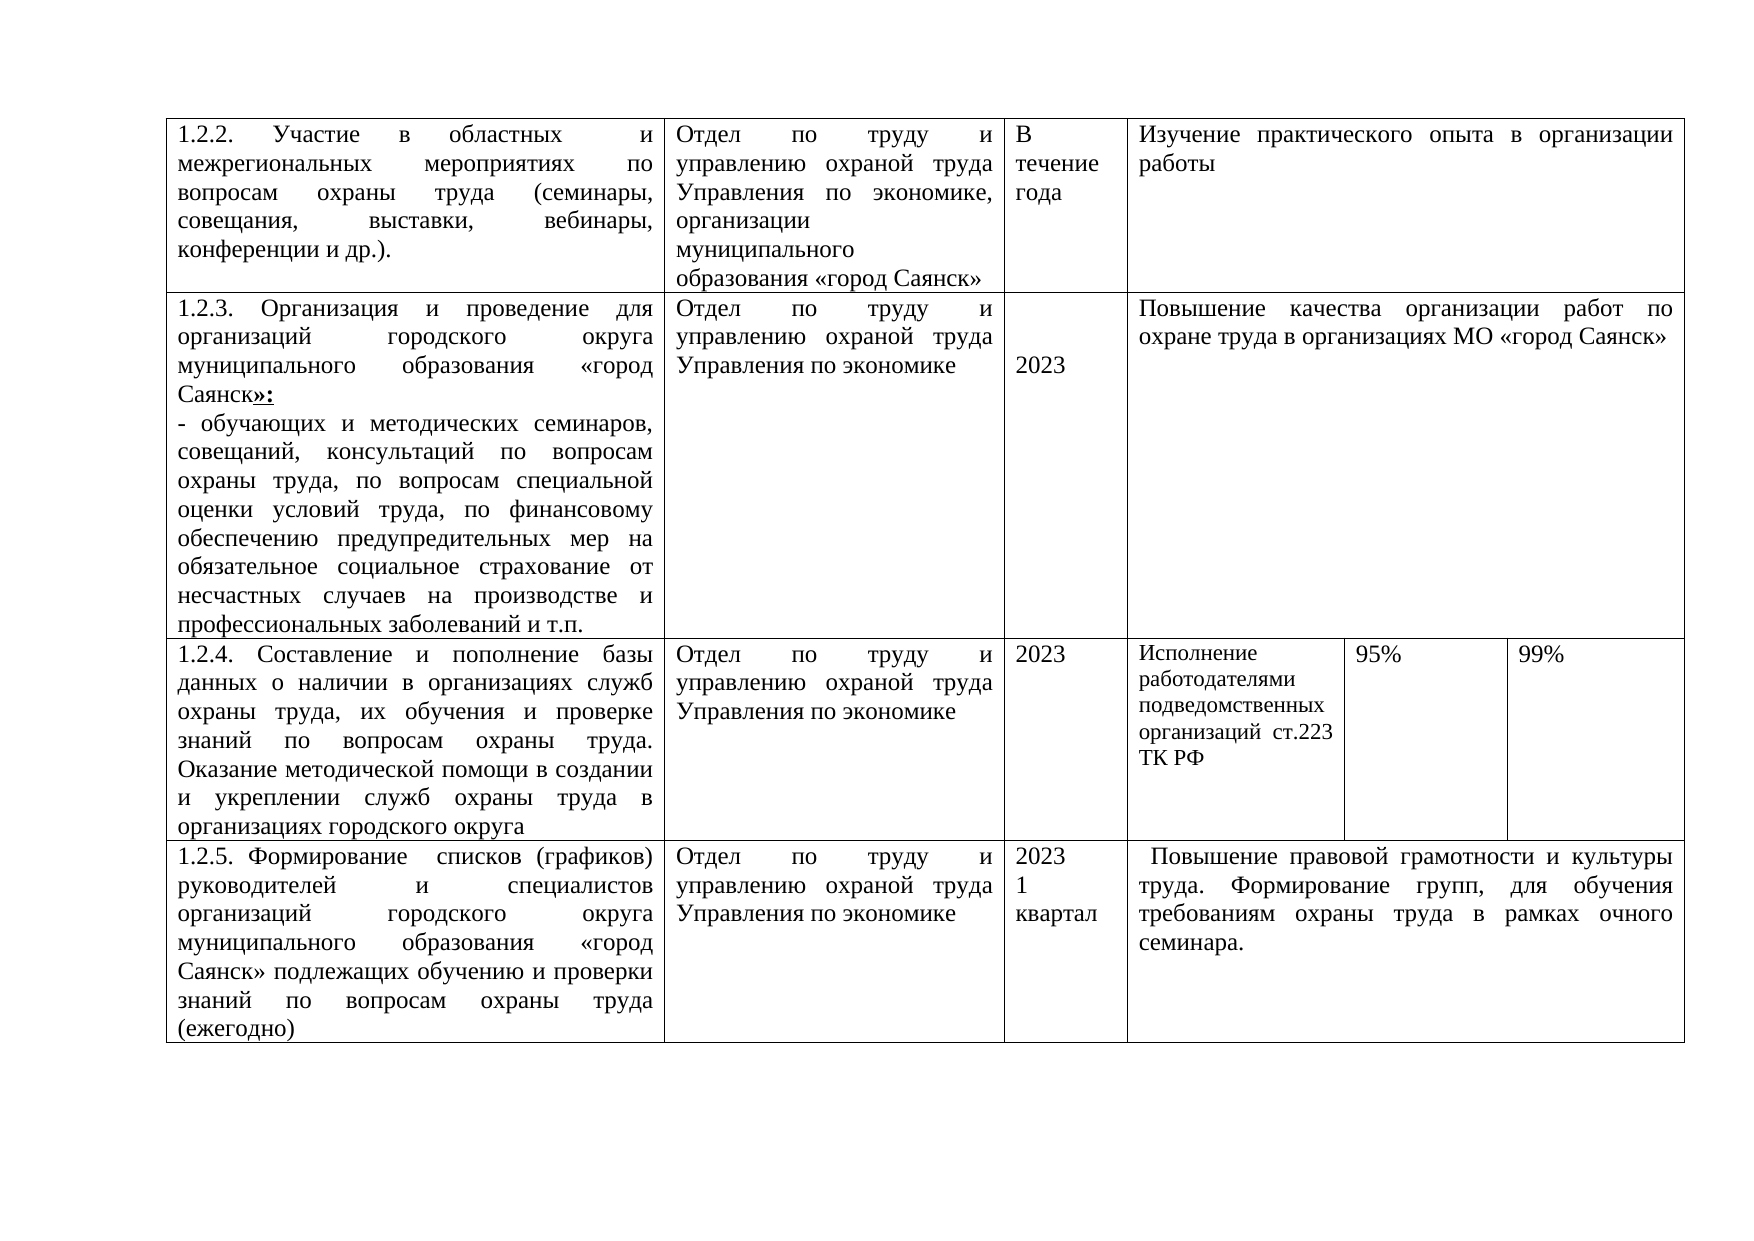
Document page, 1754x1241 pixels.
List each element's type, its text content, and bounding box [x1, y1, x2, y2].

table_cell 1.2.4. Составление и пополнение базы данных о наличии в организациях служб охраны труда, их обучения и проверке знаний по вопросам охраны труда. Оказание методической помощи в создании и укреплении служб охраны труда в организациях городского округа [167, 639, 664, 840]
table_cell 1.2.2. Участие в областных и межрегиональных мероприятиях по вопросам охраны труда (семинары, совещания, выставки, вебинары, конференции и др.). [167, 119, 664, 292]
table_cell Отдел по труду и управлению охраной труда Управления по экономике [665, 639, 1004, 840]
table_cell Исполнение работодателями подведомственных организаций ст.223 ТК РФ [1128, 639, 1344, 840]
table_cell 1.2.3. Организация и проведение для организаций городского округа муниципального образования «город Саянск»: - обучающих и методических семинаров, совещаний, консультаций по вопросам охраны труда, по вопросам специальной оценки условий труда, по финансовому обеспечению предупредительных мер на обязательное социальное страхование от несчастных случаев на производстве и профессиональных заболеваний и т.п. [167, 293, 664, 638]
table_cell Повышение качества организации работ по охране труда в организациях МО «город Саянск» [1128, 293, 1684, 638]
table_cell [665, 841, 1004, 1042]
table_cell Отдел по труду и управлению охраной труда Управления по экономике, организации муниципального образования «город Саянск» [665, 119, 1004, 292]
table_cell 99% [1508, 639, 1684, 840]
table_cell 2023 1 квартал [1005, 841, 1127, 1042]
table_cell Изучение практического опыта в организации работы [1128, 119, 1684, 292]
table_cell 2023 [1005, 639, 1127, 840]
table_cell В течение года [1005, 119, 1127, 292]
table_cell 2023 [1005, 293, 1127, 638]
table_cell Отдел по труду и управлению охраной труда Управления по экономике [665, 293, 1004, 638]
table_cell 1.2.5. Формирование списков (графиков) руководителей и специалистов организаций городского округа муниципального образования «город Саянск» подлежащих обучению и проверки знаний по вопросам охраны труда (ежегодно) [167, 841, 664, 1042]
table_cell 95% [1345, 639, 1507, 840]
table_cell Повышение правовой грамотности и культуры труда. Формирование групп, для обучения требованиям охраны труда в рамках очного семинара. [1128, 841, 1684, 1042]
